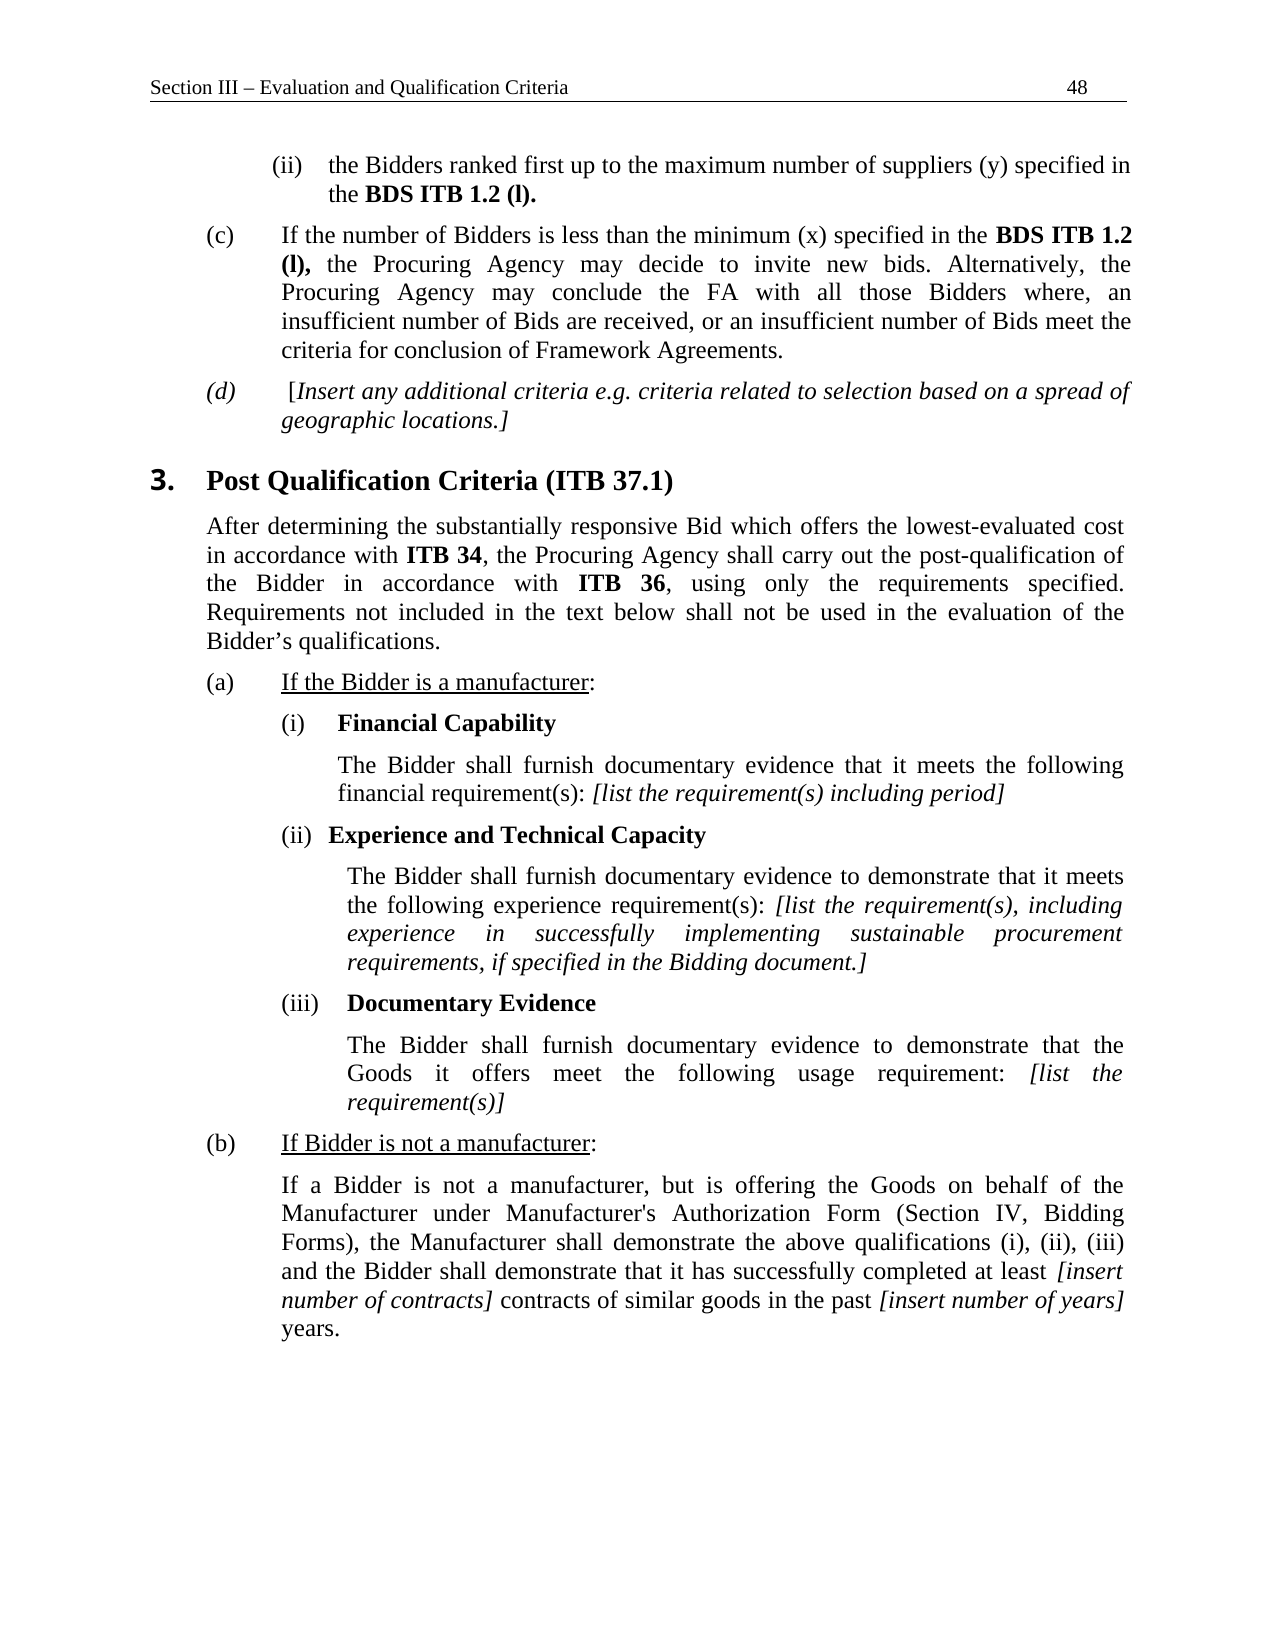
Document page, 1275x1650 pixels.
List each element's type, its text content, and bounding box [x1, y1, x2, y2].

text The Bidder shall furnish documentary evidence that it meets the following financial requirement(s): [list the requirement(s) including period] [337, 750, 1125, 807]
list [Insert any additional criteria e.g. criteria related to selection based on a spread of geographic locations.] [206, 376, 1132, 434]
list the Bidders ranked first up to the maximum number of suppliers (y) specified in the BDS ITB 1.2 (l). [272, 150, 1132, 207]
text The Bidder shall furnish documentary evidence to demonstrate that the Goods it offers meet the following usage requirement: [list the requirement(s)] [347, 1030, 1125, 1116]
text (i) Financial Capability [281, 708, 1125, 737]
text If a Bidder is not a manufacturer, but is offering the Goods on behalf of the Manufacturer under Manufacturer's Authorization Form (Section IV, Bidding Forms), the Manufacturer shall demonstrate the above qualifications (i), (ii), (iii) and the Bidder shall demonstrate that it has successfully completed at least [insert number of contracts] contracts of similar goods in the past [insert number of years] years. [225, 1170, 1125, 1342]
list If the number of Bidders is less than the minimum (x) specified in the BDS ITB 1.2 (l), the Procuring Agency may decide to invite new bids. Alternatively, the Procuring Agency may conclude the FA with all those Bidders where, an insufficient number of Bids are received, or an insufficient number of Bids meet the criteria for conclusion of Framework Agreements. [206, 220, 1132, 364]
text After determining the substantially responsive Bid which offers the lowest-evaluated cost in accordance with ITB 34, the Procuring Agency shall carry out the post-qualification of the Bidder in accordance with ITB 36, using only the requirements specified. Requirements not included in the text below shall not be used in the evaluation of the Bidder’s qualifications. [206, 511, 1125, 655]
list If the Bidder is a manufacturer: [206, 667, 1132, 696]
text The Bidder shall furnish documentary evidence to demonstrate that it meets the following experience requirement(s): [list the requirement(s), including experience in successfully implementing sustainable procurement requirements, if specified in the Bidding document.] [347, 861, 1125, 976]
text (iii) Documentary Evidence [281, 988, 1125, 1017]
text (ii) Experience and Technical Capacity [281, 820, 1125, 848]
list If Bidder is not a manufacturer: [206, 1128, 1132, 1157]
text Post Qualification Criteria (ITB 37.1) [150, 459, 1125, 498]
